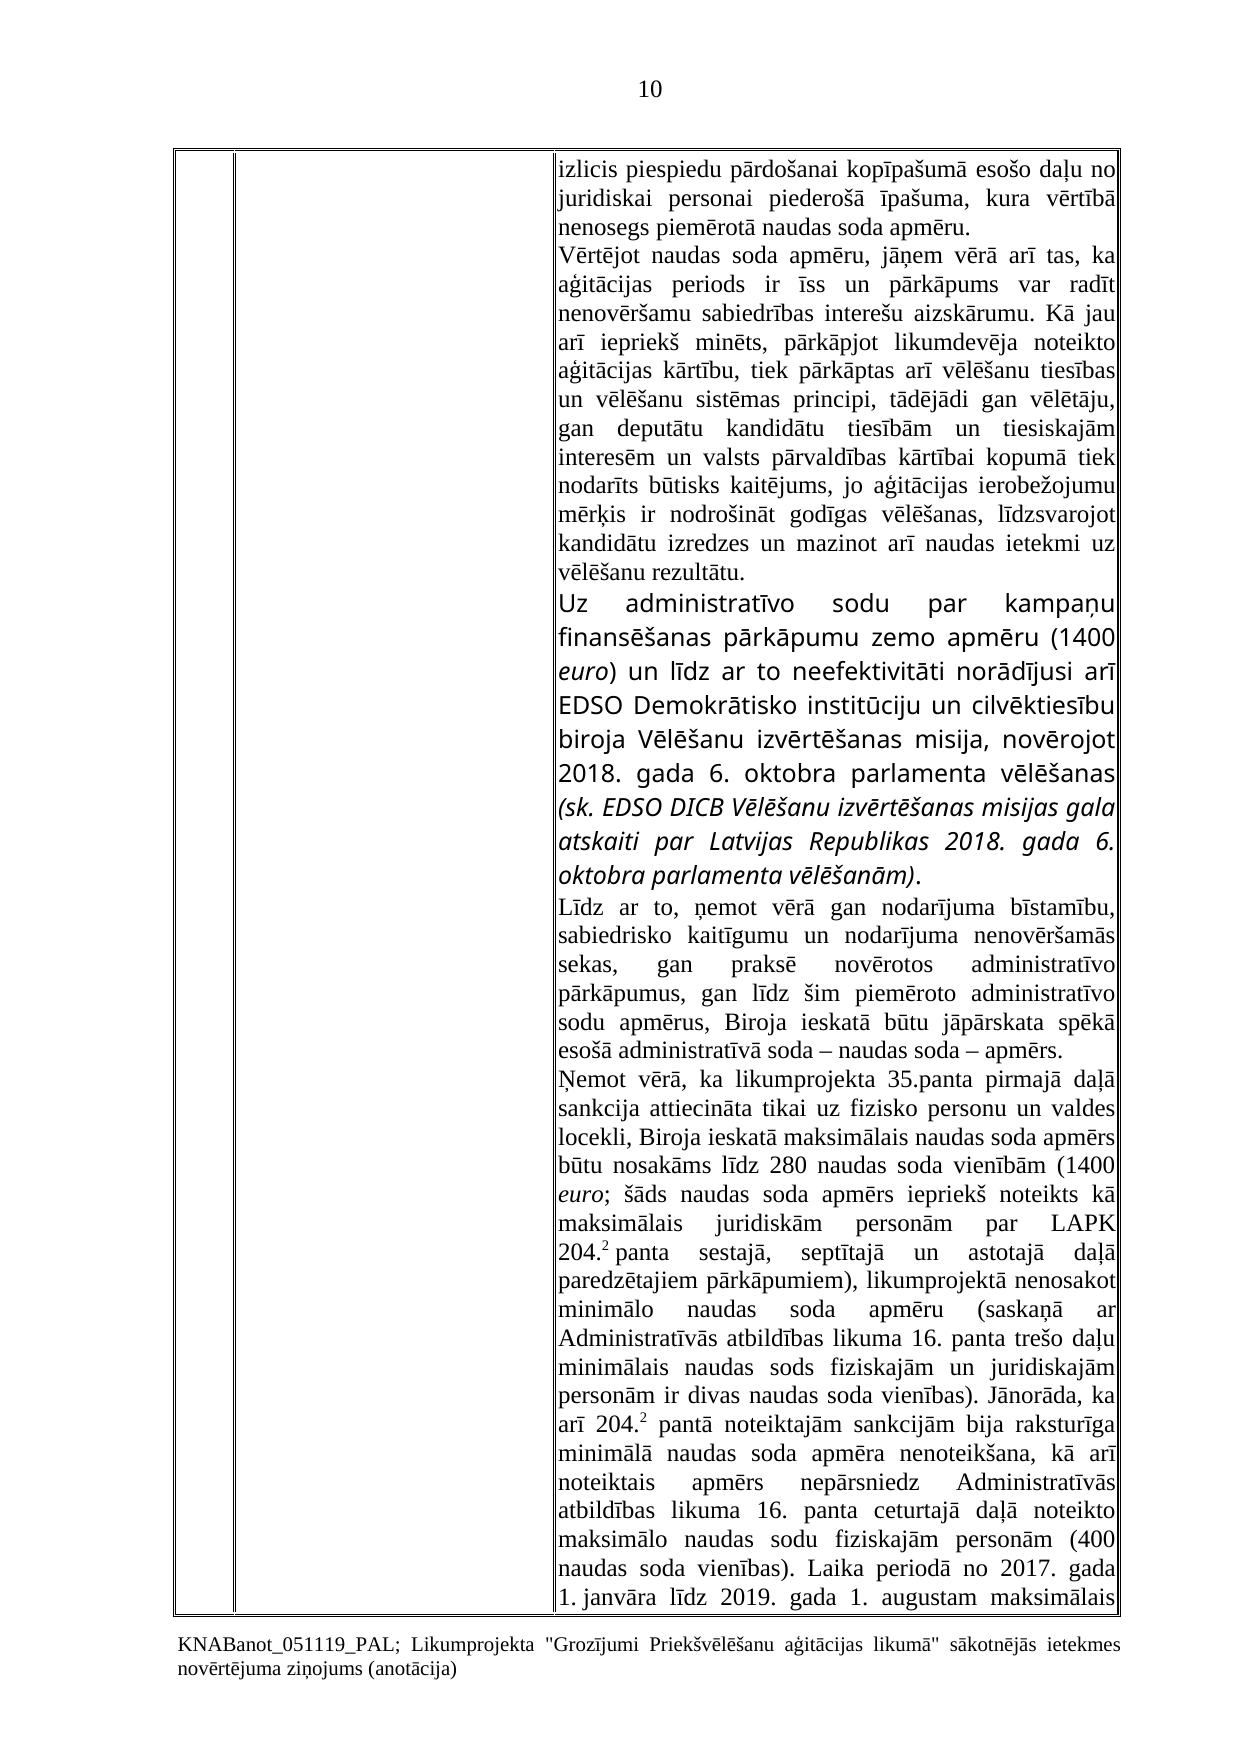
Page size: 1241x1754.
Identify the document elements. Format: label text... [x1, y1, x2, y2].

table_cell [235, 151, 555, 1614]
table_cell 2. [176, 151, 234, 1614]
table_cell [555, 151, 1117, 1614]
